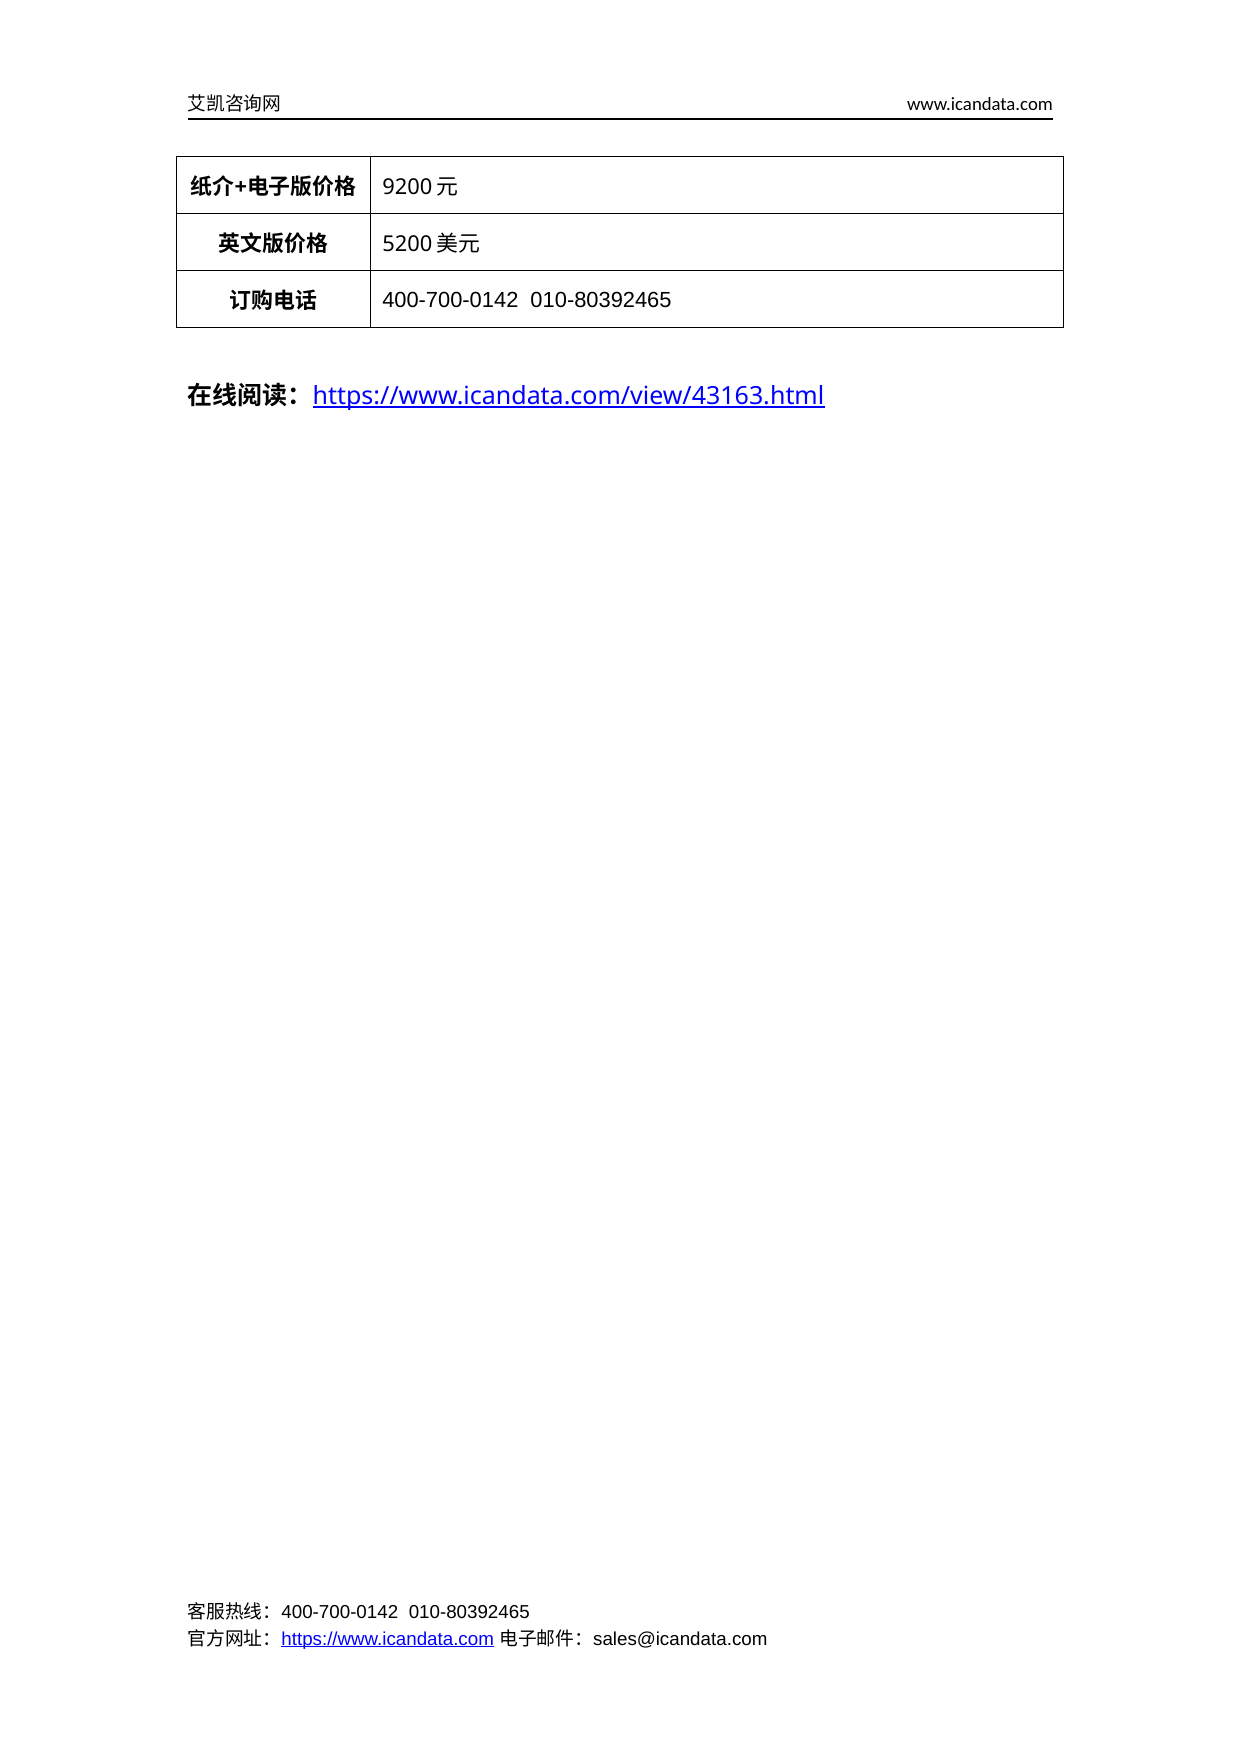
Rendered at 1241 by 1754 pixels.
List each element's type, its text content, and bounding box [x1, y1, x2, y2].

text 在线阅读：https://www.icandata.com/view/43163.html [187, 361, 1053, 426]
table_cell 英文版价格 [177, 214, 370, 270]
table_cell 9200元 [371, 157, 1063, 213]
table_cell 订购电话 [177, 271, 370, 327]
table_cell 纸介+电子版价格 [177, 157, 370, 213]
table_cell 400-700-0142 010-80392465 [371, 271, 1063, 327]
table_cell 5200美元 [371, 214, 1063, 270]
